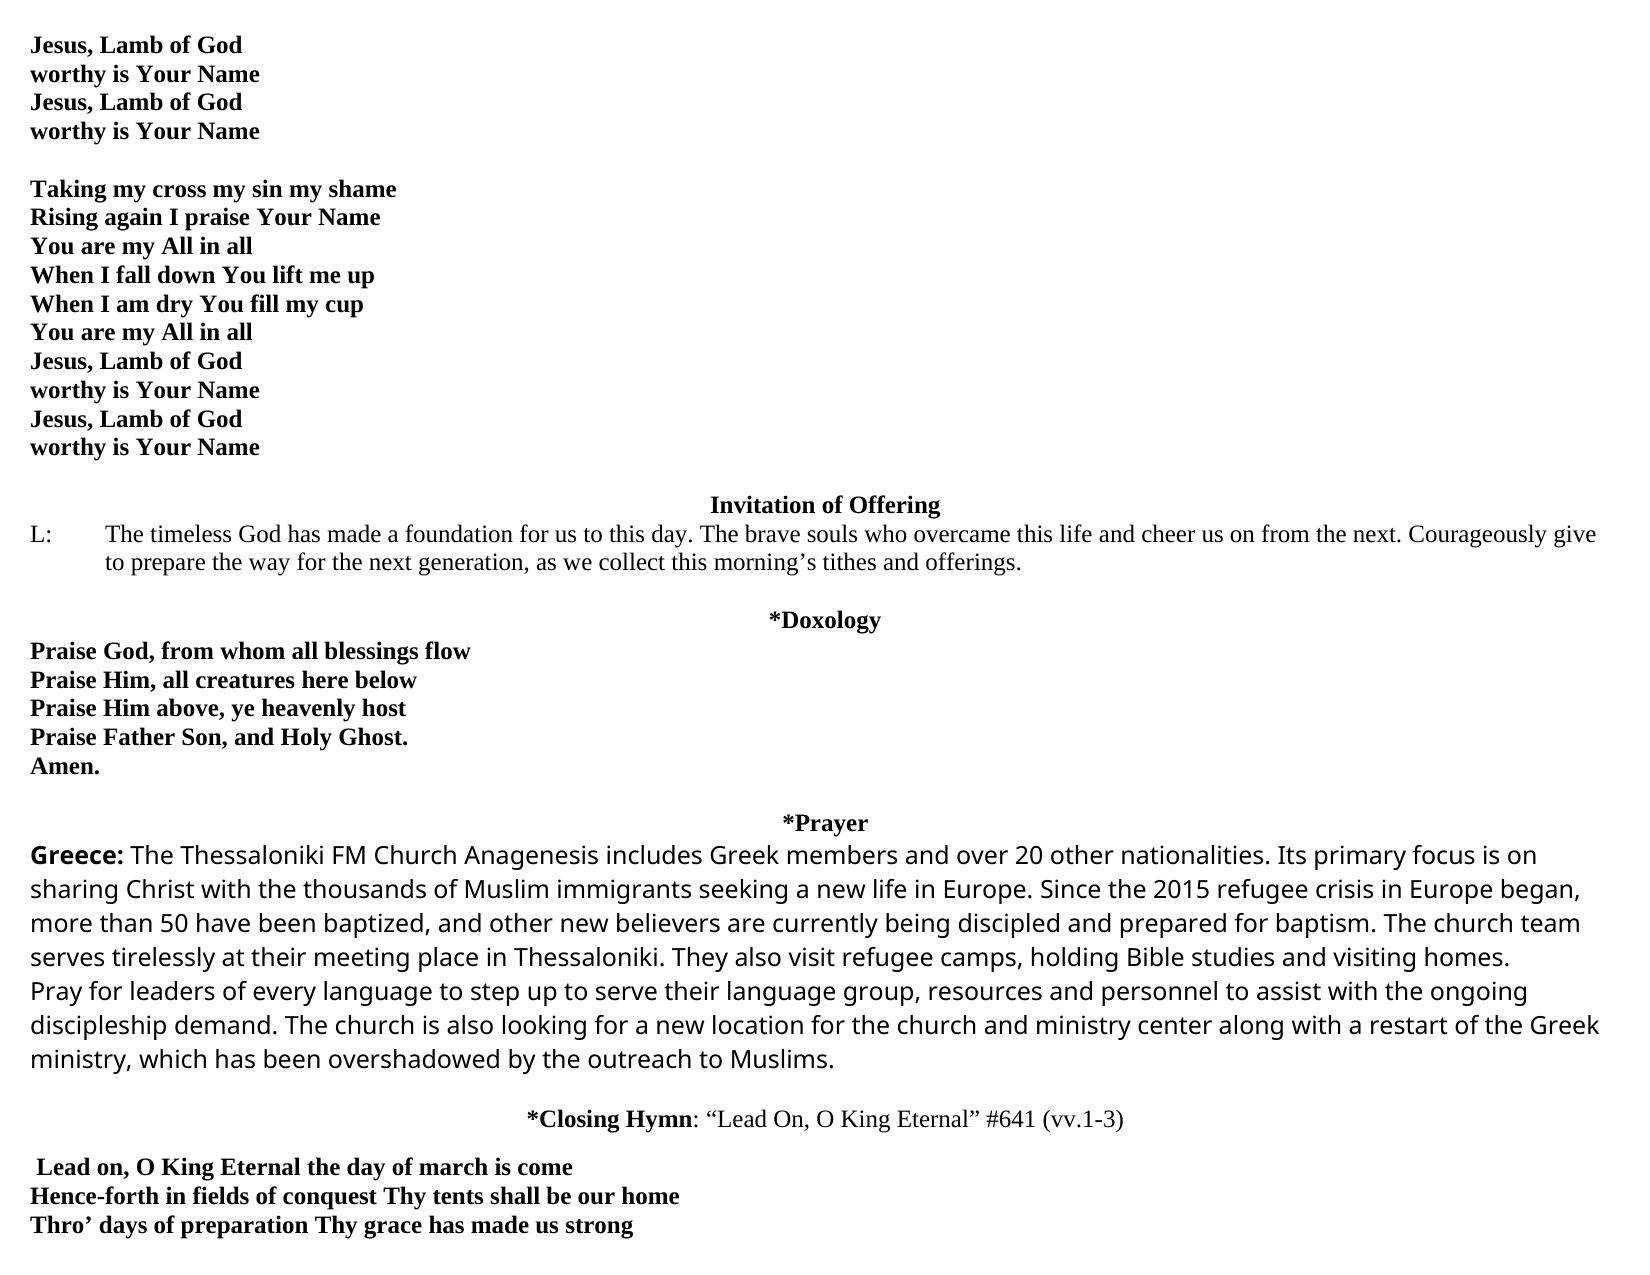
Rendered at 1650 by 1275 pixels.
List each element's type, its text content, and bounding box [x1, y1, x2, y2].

text *Doxology [30, 605, 1620, 634]
text *Closing Hymn: “Lead On, O King Eternal” #641 (vv.1-3) [30, 1104, 1620, 1133]
text L: The timeless God has made a foundation for us to this day. The brave souls who overcame this life and cheer us on from the next. Courageously give to prepare the way for the next generation, as we collect this morning’s tithes and offerings. [30, 519, 1620, 576]
text Praise Him, all creatures here below [30, 665, 1620, 693]
text Jesus, Lamb of God [30, 87, 1620, 116]
text worthy is Your Name [30, 116, 1620, 145]
text Praise Him above, ye heavenly host [30, 693, 1620, 722]
text Thro’ days of preparation Thy grace has made us strong [30, 1210, 1620, 1238]
text Jesus, Lamb of God [30, 404, 1620, 432]
text Praise Father Son, and Holy Ghost. [30, 722, 1620, 751]
text worthy is Your Name [30, 432, 1620, 461]
text Jesus, Lamb of God [30, 346, 1620, 375]
text worthy is Your Name [30, 375, 1620, 404]
text Invitation of Offering [30, 490, 1620, 519]
text Lead on, O King Eternal the day of march is come [30, 1152, 1620, 1181]
text *Prayer [30, 808, 1620, 837]
text Greece: The Thessaloniki FM Church Anagenesis includes Greek members and over 20 other nationalities. Its primary focus is on sharing Christ with the thousands of Muslim immigrants seeking a new life in Europe. Since the 2015 refugee crisis in Europe began, more than 50 have been baptized, and other new believers are currently being discipled and prepared for baptism. The church team serves tirelessly at their meeting place in Thessaloniki. They also visit refugee camps, holding Bible studies and visiting homes. [30, 837, 1620, 973]
text Pray for leaders of every language to step up to serve their language group, resources and personnel to assist with the ongoing discipleship demand. The church is also looking for a new location for the church and ministry center along with a restart of the Greek ministry, which has been overshadowed by the outreach to Muslims. [30, 973, 1620, 1076]
text Hence-forth in fields of conquest Thy tents shall be our home [30, 1181, 1620, 1210]
text Amen. [30, 751, 1620, 780]
text When I fall down You lift me up [30, 260, 1620, 289]
text You are my All in all [30, 231, 1620, 260]
text worthy is Your Name [30, 59, 1620, 87]
text Praise God, from whom all blessings flow [30, 636, 1620, 665]
text You are my All in all [30, 317, 1620, 346]
text Rising again I praise Your Name [30, 202, 1620, 231]
text Jesus, Lamb of God [30, 30, 1620, 59]
text When I am dry You fill my cup [30, 289, 1620, 317]
text Taking my cross my sin my shame [30, 174, 1620, 202]
